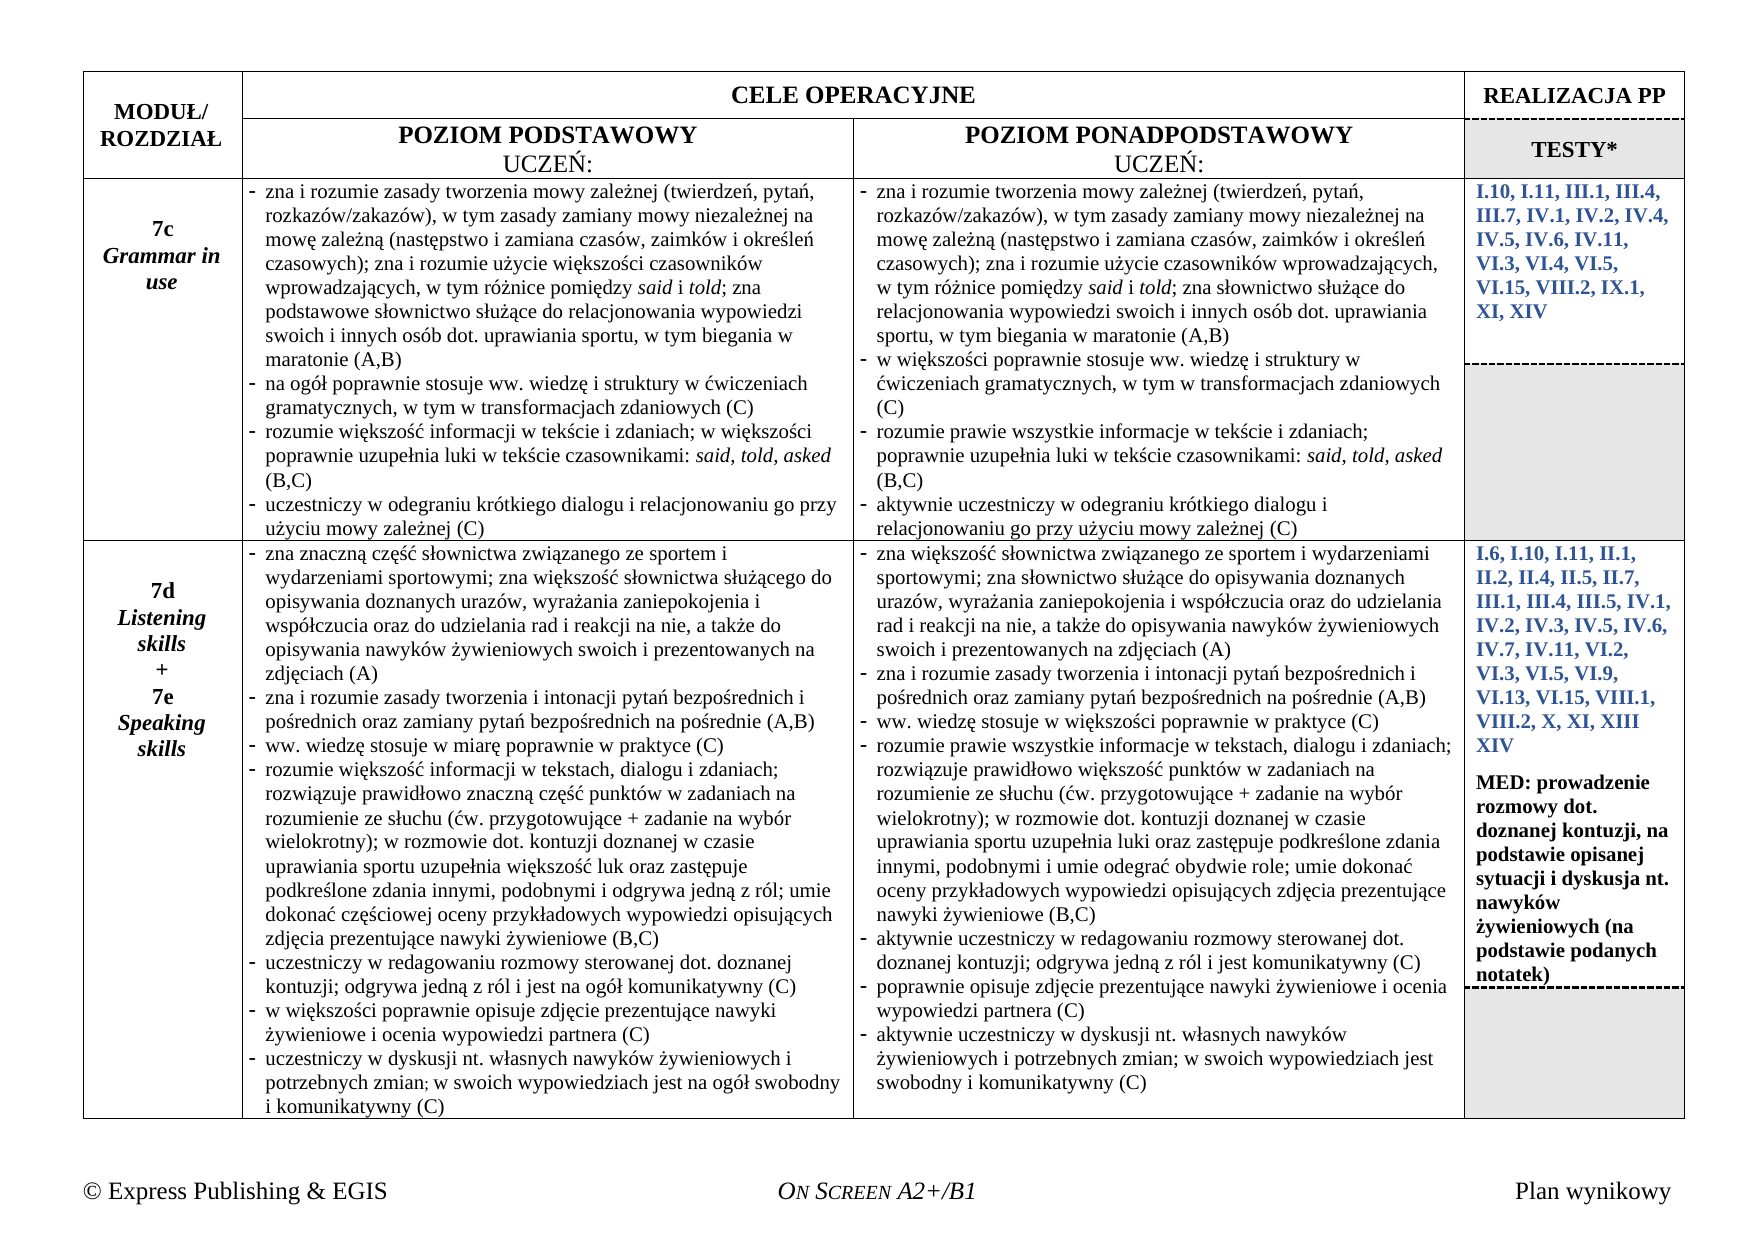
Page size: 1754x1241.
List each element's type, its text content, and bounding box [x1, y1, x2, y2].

table_cell POZIOM PODSTAWOWY UCZEŃ: [243, 119, 853, 178]
table_cell I.10, I.11, III.1, III.4, III.7, IV.1, IV.2, IV.4, IV.5, IV.6, IV.11, VI.3, VI.4, VI.5, VI.15, VIII.2, IX.1, XI, XIV [1465, 179, 1684, 363]
table_cell TESTY* [1465, 118, 1684, 178]
table_cell [1465, 986, 1684, 1118]
table_cell 7d Listening skills + 7e Speaking skills [84, 541, 242, 1118]
table_header REALIZACJA PP [1465, 72, 1684, 118]
table_cell zna i rozumie tworzenia mowy zależnej (twierdzeń, pytań, rozkazów/zakazów), w tym zasady zamiany mowy niezależnej na mowę zależną (następstwo i zamiana czasów, zaimków i określeń czasowych); zna i rozumie użycie czasowników wprowadzających, w tym różnice pomiędzy said i told; zna słownictwo służące do relacjonowania wypowiedzi swoich i innych osób dot. uprawiania sportu, w tym biegania w maratonie (A,B) w większości poprawnie stosuje ww. wiedzę i struktury w ćwiczeniach gramatycznych, w tym w transformacjach zdaniowych (C) rozumie prawie wszystkie informacje w tekście i zdaniach; poprawnie uzupełnia luki w tekście czasownikami: said, told, asked (B,C) aktywnie uczestniczy w odegraniu krótkiego dialogu i relacjonowaniu go przy użyciu mowy zależnej (C) [854, 179, 1464, 540]
table_cell [1465, 363, 1684, 540]
table_cell I.6, I.10, I.11, II.1, II.2, II.4, II.5, II.7, III.1, III.4, III.5, IV.1, IV.2, IV.3, IV.5, IV.6, IV.7, IV.11, VI.2, VI.3, VI.5, VI.9, VI.13, VI.15, VIII.1, VIII.2, X, XI, XIII XIV MED: prowadzenie rozmowy dot. doznanej kontuzji, na podstawie opisanej sytuacji i dyskusja nt. nawyków żywieniowych (na podstawie podanych notatek) [1465, 541, 1684, 986]
table_cell POZIOM PONADPODSTAWOWY UCZEŃ: [854, 119, 1464, 178]
table_header CELE OPERACYJNE [243, 72, 1464, 118]
table_cell zna i rozumie zasady tworzenia mowy zależnej (twierdzeń, pytań, rozkazów/zakazów), w tym zasady zamiany mowy niezależnej na mowę zależną (następstwo i zamiana czasów, zaimków i określeń czasowych); zna i rozumie użycie większości czasowników wprowadzających, w tym różnice pomiędzy said i told; zna podstawowe słownictwo służące do relacjonowania wypowiedzi swoich i innych osób dot. uprawiania sportu, w tym biegania w maratonie (A,B) na ogół poprawnie stosuje ww. wiedzę i struktury w ćwiczeniach gramatycznych, w tym w transformacjach zdaniowych (C) rozumie większość informacji w tekście i zdaniach; w większości poprawnie uzupełnia luki w tekście czasownikami: said, told, asked (B,C) uczestniczy w odegraniu krótkiego dialogu i relacjonowaniu go przy użyciu mowy zależnej (C) [243, 179, 853, 540]
table_cell zna znaczną część słownictwa związanego ze sportem i wydarzeniami sportowymi; zna większość słownictwa służącego do opisywania doznanych urazów, wyrażania zaniepokojenia i współczucia oraz do udzielania rad i reakcji na nie, a także do opisywania nawyków żywieniowych swoich i prezentowanych na zdjęciach (A) zna i rozumie zasady tworzenia i intonacji pytań bezpośrednich i pośrednich oraz zamiany pytań bezpośrednich na pośrednie (A,B) ww. wiedzę stosuje w miarę poprawnie w praktyce (C) rozumie większość informacji w tekstach, dialogu i zdaniach; rozwiązuje prawidłowo znaczną część punktów w zadaniach na rozumienie ze słuchu (ćw. przygotowujące + zadanie na wybór wielokrotny); w rozmowie dot. kontuzji doznanej w czasie uprawiania sportu uzupełnia większość luk oraz zastępuje podkreślone zdania innymi, podobnymi i odgrywa jedną z ról; umie dokonać częściowej oceny przykładowych wypowiedzi opisujących zdjęcia prezentujące nawyki żywieniowe (B,C) uczestniczy w redagowaniu rozmowy sterowanej dot. doznanej kontuzji; odgrywa jedną z ról i jest na ogół komunikatywny (C) w większości poprawnie opisuje zdjęcie prezentujące nawyki żywieniowe i ocenia wypowiedzi partnera (C) uczestniczy w dyskusji nt. własnych nawyków żywieniowych i potrzebnych zmian; w swoich wypowiedziach jest na ogół swobodny i komunikatywny (C) [243, 541, 853, 1118]
table_cell 7c Grammar in use [84, 179, 242, 540]
table_header MODUŁ/ ROZDZIAŁ [84, 72, 242, 178]
table_cell zna większość słownictwa związanego ze sportem i wydarzeniami sportowymi; zna słownictwo służące do opisywania doznanych urazów, wyrażania zaniepokojenia i współczucia oraz do udzielania rad i reakcji na nie, a także do opisywania nawyków żywieniowych swoich i prezentowanych na zdjęciach (A) zna i rozumie zasady tworzenia i intonacji pytań bezpośrednich i pośrednich oraz zamiany pytań bezpośrednich na pośrednie (A,B) ww. wiedzę stosuje w większości poprawnie w praktyce (C) rozumie prawie wszystkie informacje w tekstach, dialogu i zdaniach; rozwiązuje prawidłowo większość punktów w zadaniach na rozumienie ze słuchu (ćw. przygotowujące + zadanie na wybór wielokrotny); w rozmowie dot. kontuzji doznanej w czasie uprawiania sportu uzupełnia luki oraz zastępuje podkreślone zdania innymi, podobnymi i umie odegrać obydwie role; umie dokonać oceny przykładowych wypowiedzi opisujących zdjęcia prezentujące nawyki żywieniowe (B,C) aktywnie uczestniczy w redagowaniu rozmowy sterowanej dot. doznanej kontuzji; odgrywa jedną z ról i jest komunikatywny (C) poprawnie opisuje zdjęcie prezentujące nawyki żywieniowe i ocenia wypowiedzi partnera (C) aktywnie uczestniczy w dyskusji nt. własnych nawyków żywieniowych i potrzebnych zmian; w swoich wypowiedziach jest swobodny i komunikatywny (C) [854, 541, 1464, 1118]
